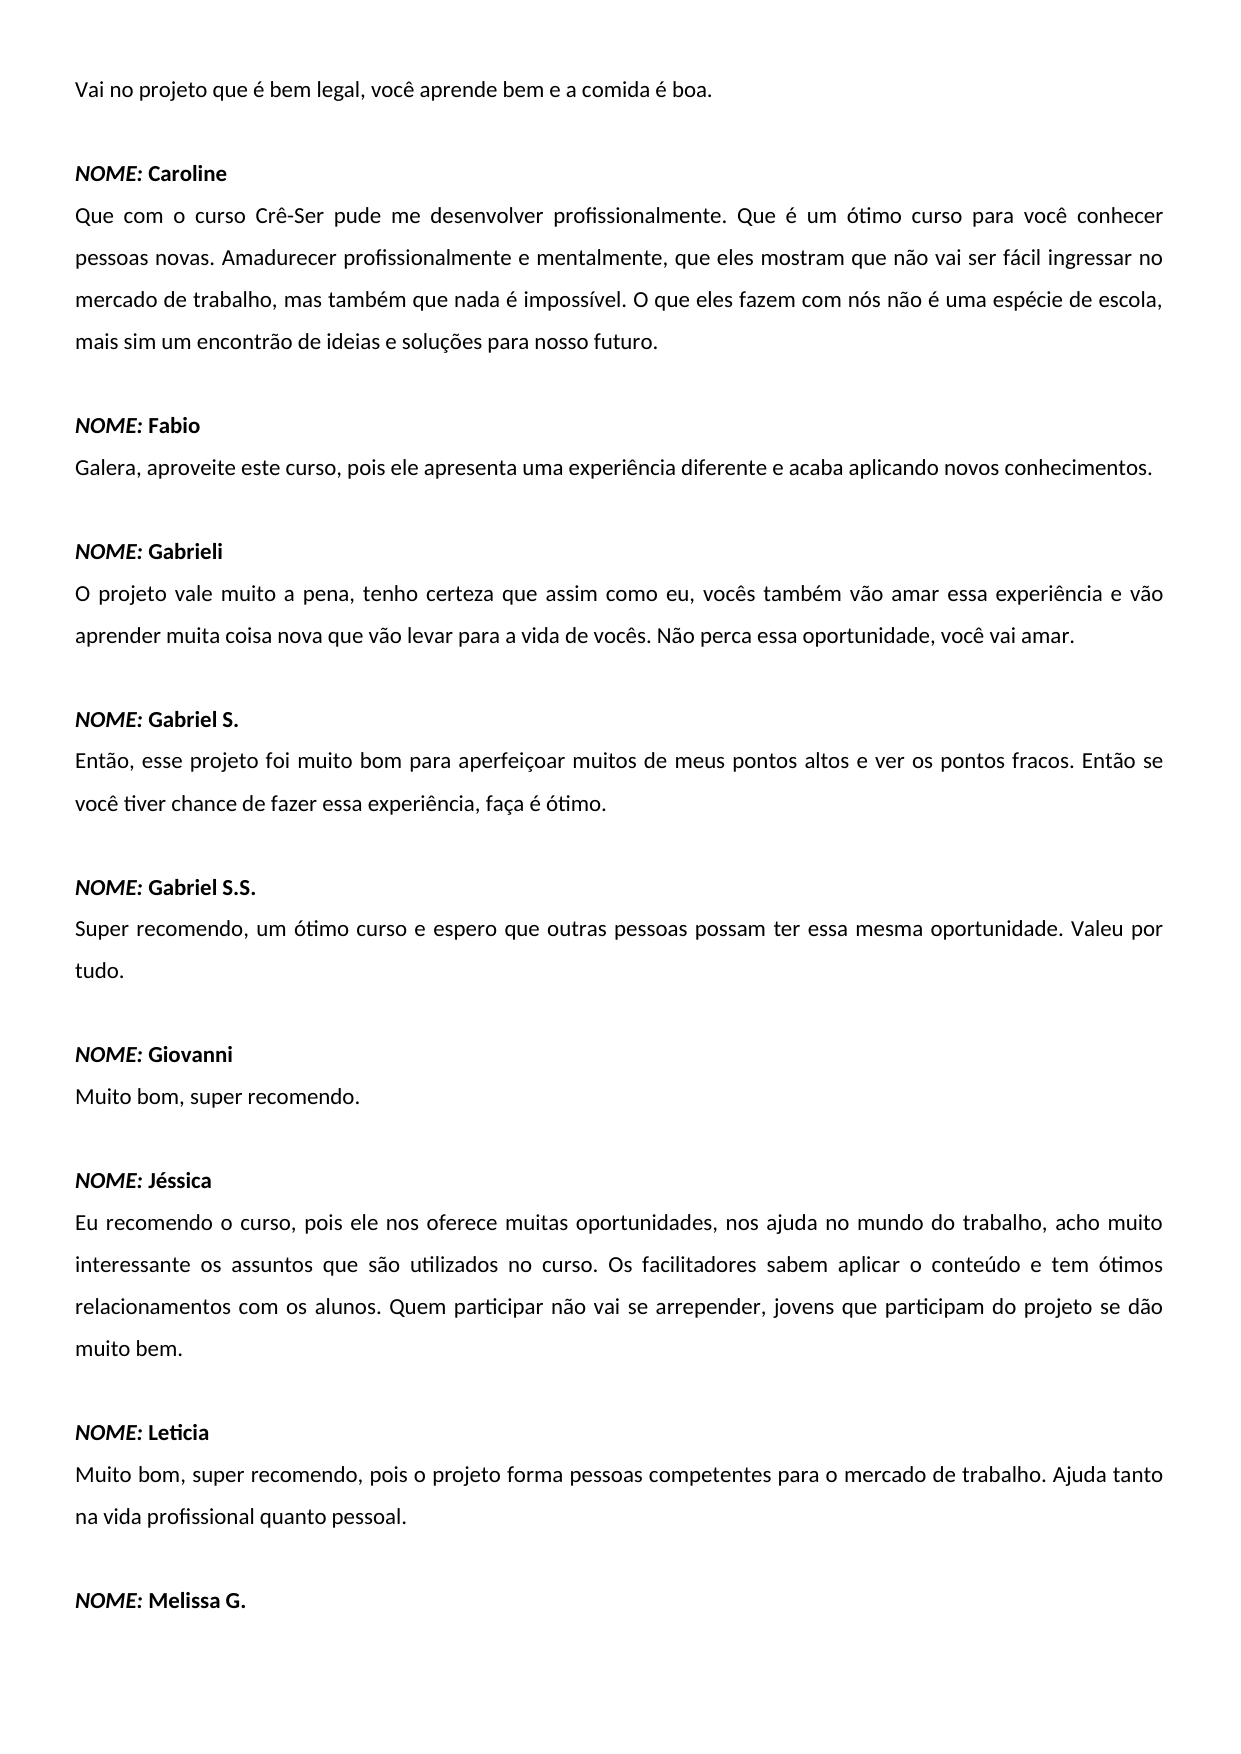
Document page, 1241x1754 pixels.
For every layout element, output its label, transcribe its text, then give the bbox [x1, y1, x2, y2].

text Que com o curso Crê-Ser pude me desenvolver profissionalmente. Que é um ótimo curso para você conhecer pessoas novas. Amadurecer profissionalmente e mentalmente, que eles mostram que não vai ser fácil ingressar no mercado de trabalho, mas também que nada é impossível. O que eles fazem com nós não é uma espécie de escola, mais sim um encontrão de ideias e soluções para nosso futuro. [75, 201, 1165, 355]
text NOME: Gabriel S.S. [75, 873, 1165, 901]
text NOME: Giovanni [75, 1041, 1165, 1068]
text NOME: Melissa G. [75, 1586, 1165, 1614]
text Eu recomendo o curso, pois ele nos oferece muitas oportunidades, nos ajuda no mundo do trabalho, acho muito interessante os assuntos que são utilizados no curso. Os facilitadores sabem aplicar o conteúdo e tem ótimos relacionamentos com os alunos. Quem participar não vai se arrepender, jovens que participam do projeto se dão muito bem. [75, 1208, 1165, 1362]
text Vai no projeto que é bem legal, você aprende bem e a comida é boa. [75, 75, 1165, 103]
text NOME: Gabrieli [75, 537, 1165, 565]
text Muito bom, super recomendo, pois o projeto forma pessoas competentes para o mercado de trabalho. Ajuda tanto na vida profissional quanto pessoal. [75, 1460, 1165, 1530]
text Galera, aproveite este curso, pois ele apresenta uma experiência diferente e acaba aplicando novos conhecimentos. [75, 453, 1165, 481]
text Então, esse projeto foi muito bom para aperfeiçoar muitos de meus pontos altos e ver os pontos fracos. Então se você tiver chance de fazer essa experiência, faça é ótimo. [75, 747, 1165, 817]
text Muito bom, super recomendo. [75, 1082, 1165, 1111]
text NOME: Gabriel S. [75, 705, 1165, 733]
text NOME: Caroline [75, 159, 1165, 187]
text O projeto vale muito a pena, tenho certeza que assim como eu, vocês também vão amar essa experiência e vão aprender muita coisa nova que vão levar para a vida de vocês. Não perca essa oportunidade, você vai amar. [75, 579, 1165, 649]
text Super recomendo, um ótimo curso e espero que outras pessoas possam ter essa mesma oportunidade. Valeu por tudo. [75, 914, 1165, 984]
text NOME: Fabio [75, 411, 1165, 439]
text NOME: Leticia [75, 1418, 1165, 1446]
text NOME: Jéssica [75, 1166, 1165, 1194]
